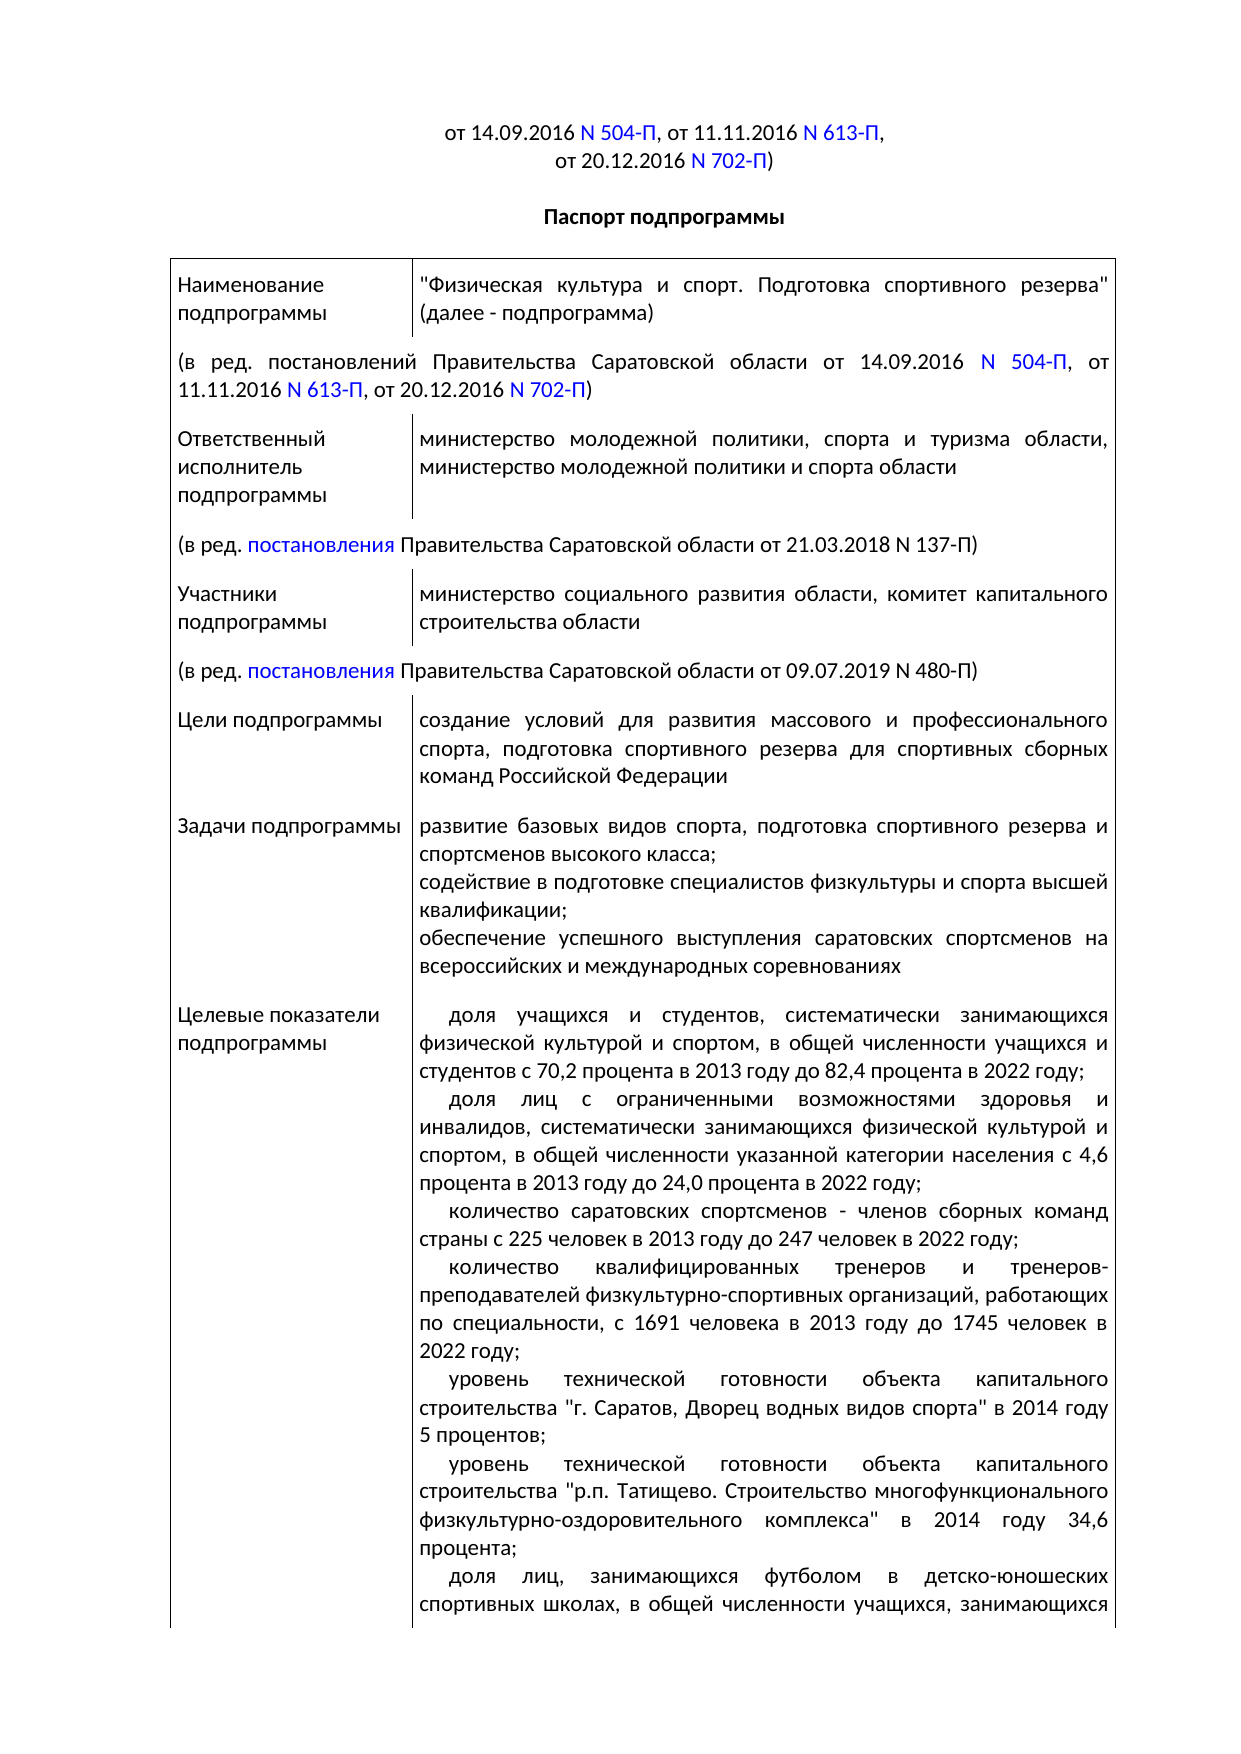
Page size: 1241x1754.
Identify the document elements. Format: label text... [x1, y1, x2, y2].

table_cell (в ред. постановления Правительства Саратовской области от 21.03.2018 N 137-П) [171, 519, 1115, 568]
table_header Наименование подпрограммы [171, 259, 412, 337]
table_header "Физическая культура и спорт. Подготовка спортивного резерва" (далее - подпрограмма) [413, 259, 1115, 337]
table_cell (в ред. постановлений Правительства Саратовской области от 14.09.2016 N 504-П, от 11.11.2016 N 613-П, от 20.12.2016 N 702-П) [171, 337, 1115, 414]
table_cell Задачи подпрограммы [171, 800, 412, 990]
table_cell развитие базовых видов спорта, подготовка спортивного резерва и спортсменов высокого класса; содействие в подготовке специалистов физкультуры и спорта высшей квалификации; обеспечение успешного выступления саратовских спортсменов на всероссийских и международных соревнованиях [413, 800, 1115, 990]
title Паспорт подпрограммы [177, 202, 1152, 230]
table_cell создание условий для развития массового и профессионального спорта, подготовка спортивного резерва для спортивных сборных команд Российской Федерации [413, 695, 1115, 800]
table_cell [171, 990, 412, 1627]
table_cell Цели подпрограммы [171, 695, 412, 800]
table_cell министерство молодежной политики, спорта и туризма области, министерство молодежной политики и спорта области [413, 414, 1115, 519]
table_cell Участники подпрограммы [171, 569, 412, 646]
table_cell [413, 990, 1115, 1627]
table_cell (в ред. постановления Правительства Саратовской области от 09.07.2019 N 480-П) [171, 646, 1115, 695]
text от 14.09.2016 N 504-П, от 11.11.2016 N 613-П, [177, 118, 1152, 146]
table_cell министерство социального развития области, комитет капитального строительства области [413, 569, 1115, 646]
table_cell Ответственный исполнитель подпрограммы [171, 414, 412, 519]
text от 20.12.2016 N 702-П) [177, 146, 1152, 174]
